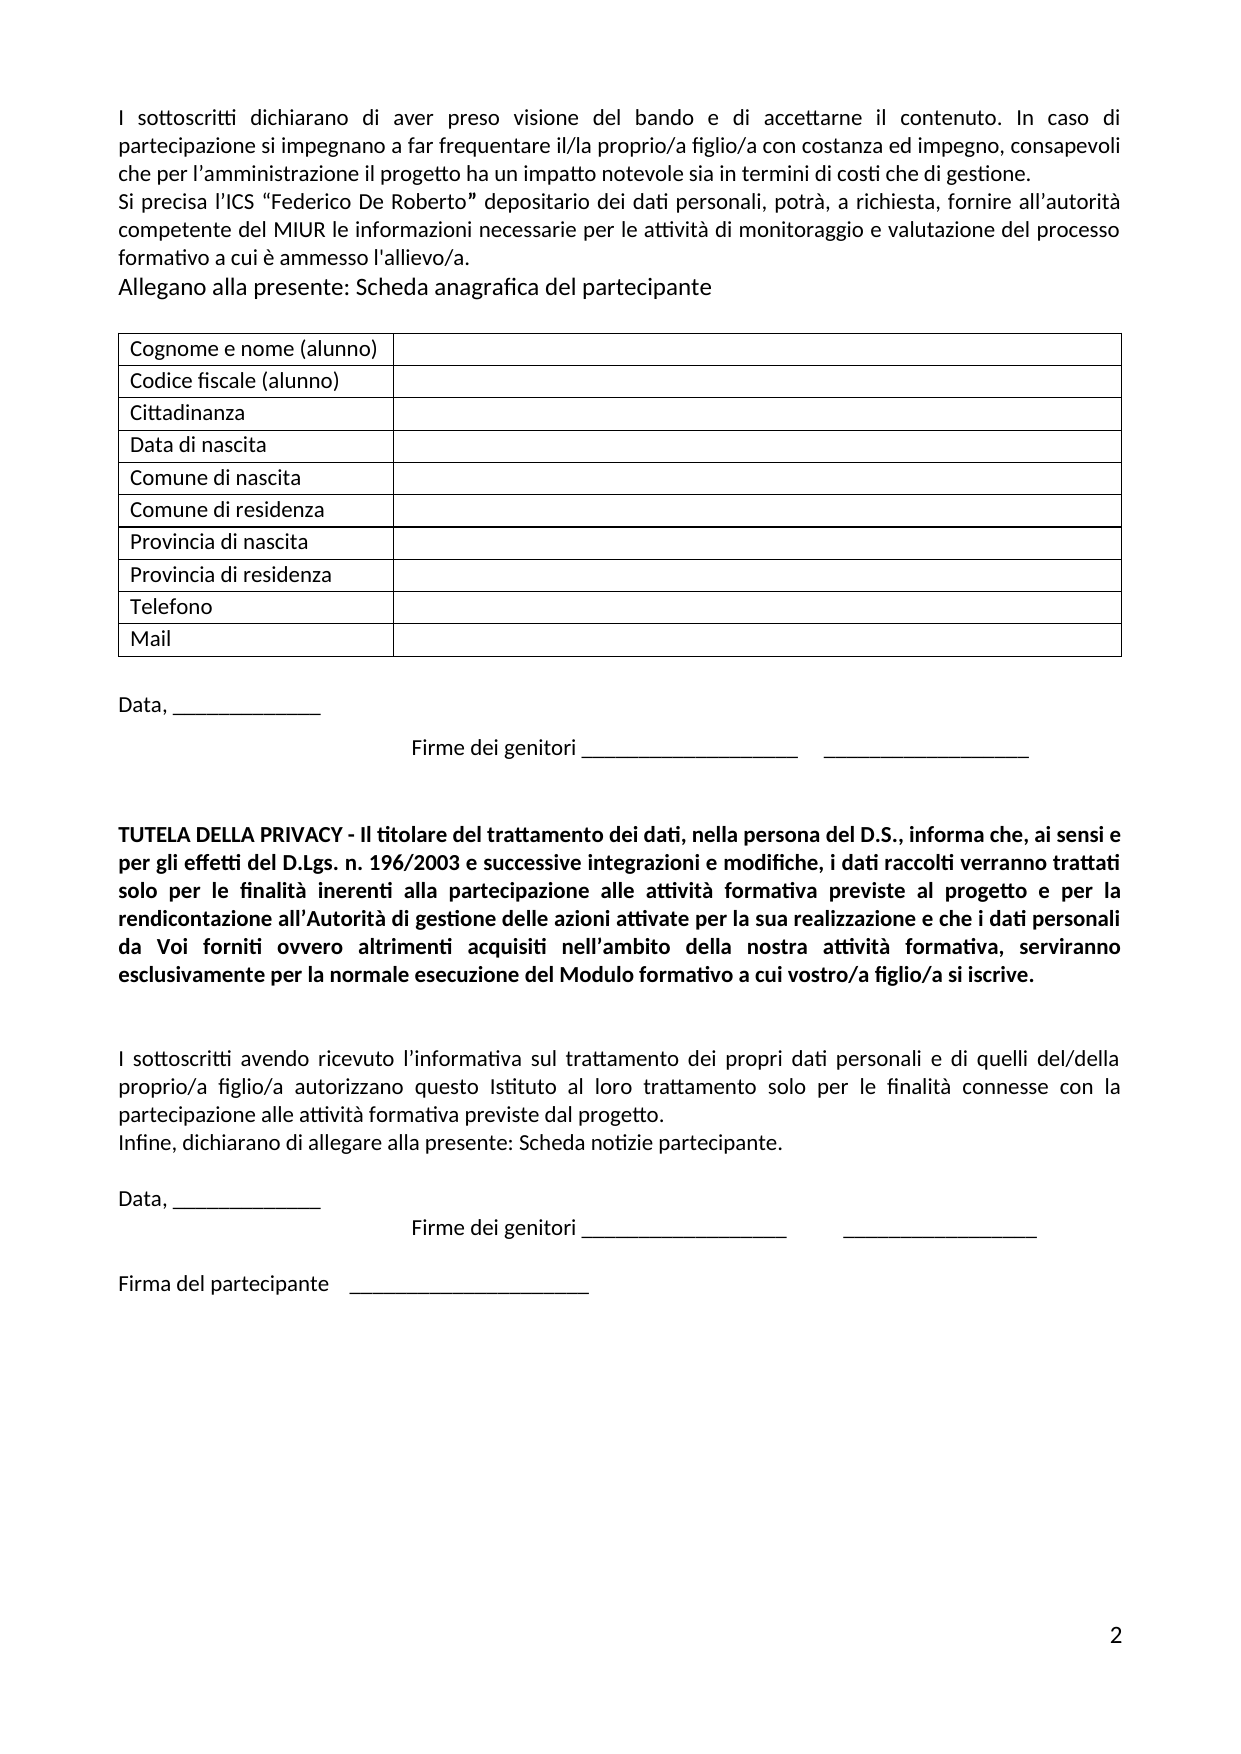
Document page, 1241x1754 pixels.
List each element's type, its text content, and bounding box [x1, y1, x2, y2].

text Infine, dichiarano di allegare alla presente: Scheda notizie partecipante. [118, 1128, 1122, 1157]
text Firme dei genitori __________________ _________________ [118, 1213, 1122, 1241]
table_cell Comune di residenza [119, 495, 393, 526]
table_cell Provincia di residenza [119, 560, 393, 591]
table_cell Codice fiscale (alunno) [119, 366, 393, 397]
table_cell Comune di nascita [119, 463, 393, 494]
text I sottoscritti avendo ricevuto l’informativa sul trattamento dei propri dati personali e di quelli del/della proprio/a figlio/a autorizzano questo Istituto al loro trattamento solo per le finalità connesse con la partecipazione alle attività formativa previste dal progetto. [118, 1044, 1122, 1128]
text Data, _____________ [118, 691, 1122, 719]
table_cell Telefono [119, 592, 393, 623]
table_header Cognome e nome (alunno) [119, 334, 393, 365]
table_cell [394, 560, 1121, 591]
table_header [394, 334, 1121, 365]
table_cell Cittadinanza [119, 398, 393, 429]
text Firma del partecipante _____________________ [118, 1269, 1122, 1297]
table_cell [394, 495, 1121, 526]
table_cell [394, 528, 1121, 559]
table_cell Data di nascita [119, 431, 393, 462]
table_cell [394, 624, 1121, 656]
table_cell [394, 431, 1121, 462]
text Firme dei genitori ___________________ __________________ [118, 733, 1122, 761]
text Allegano alla presente: Scheda anagrafica del partecipante [118, 272, 1122, 302]
table_cell Mail [119, 624, 393, 656]
text TUTELA DELLA PRIVACY - Il titolare del trattamento dei dati, nella persona del D.S., informa che, ai sensi e per gli effetti del D.Lgs. n. 196/2003 e successive integrazioni e modifiche, i dati raccolti verranno trattati solo per le finalità inerenti alla partecipazione alle attività formativa previste al progetto e per la rendicontazione all’Autorità di gestione delle azioni attivate per la sua realizzazione e che i dati personali da Voi forniti ovvero altrimenti acquisiti nell’ambito della nostra attività formativa, serviranno esclusivamente per la normale esecuzione del Modulo formativo a cui vostro/a figlio/a si iscrive. [118, 820, 1122, 988]
table_cell [394, 463, 1121, 494]
text Si precisa l’ICS “Federico De Roberto” depositario dei dati personali, potrà, a richiesta, fornire all’autorità competente del MIUR le informazioni necessarie per le attività di monitoraggio e valutazione del processo formativo a cui è ammesso l'allievo/a. [118, 187, 1122, 272]
text I sottoscritti dichiarano di aver preso visione del bando e di accettarne il contenuto. In caso di partecipazione si impegnano a far frequentare il/la proprio/a figlio/a con costanza ed impegno, consapevoli che per l’amministrazione il progetto ha un impatto notevole sia in termini di costi che di gestione. [118, 103, 1122, 187]
table_cell [394, 366, 1121, 397]
table_cell Provincia di nascita [119, 528, 393, 559]
table_cell [394, 592, 1121, 623]
table_cell [394, 398, 1121, 429]
text Data, _____________ [118, 1184, 1122, 1213]
